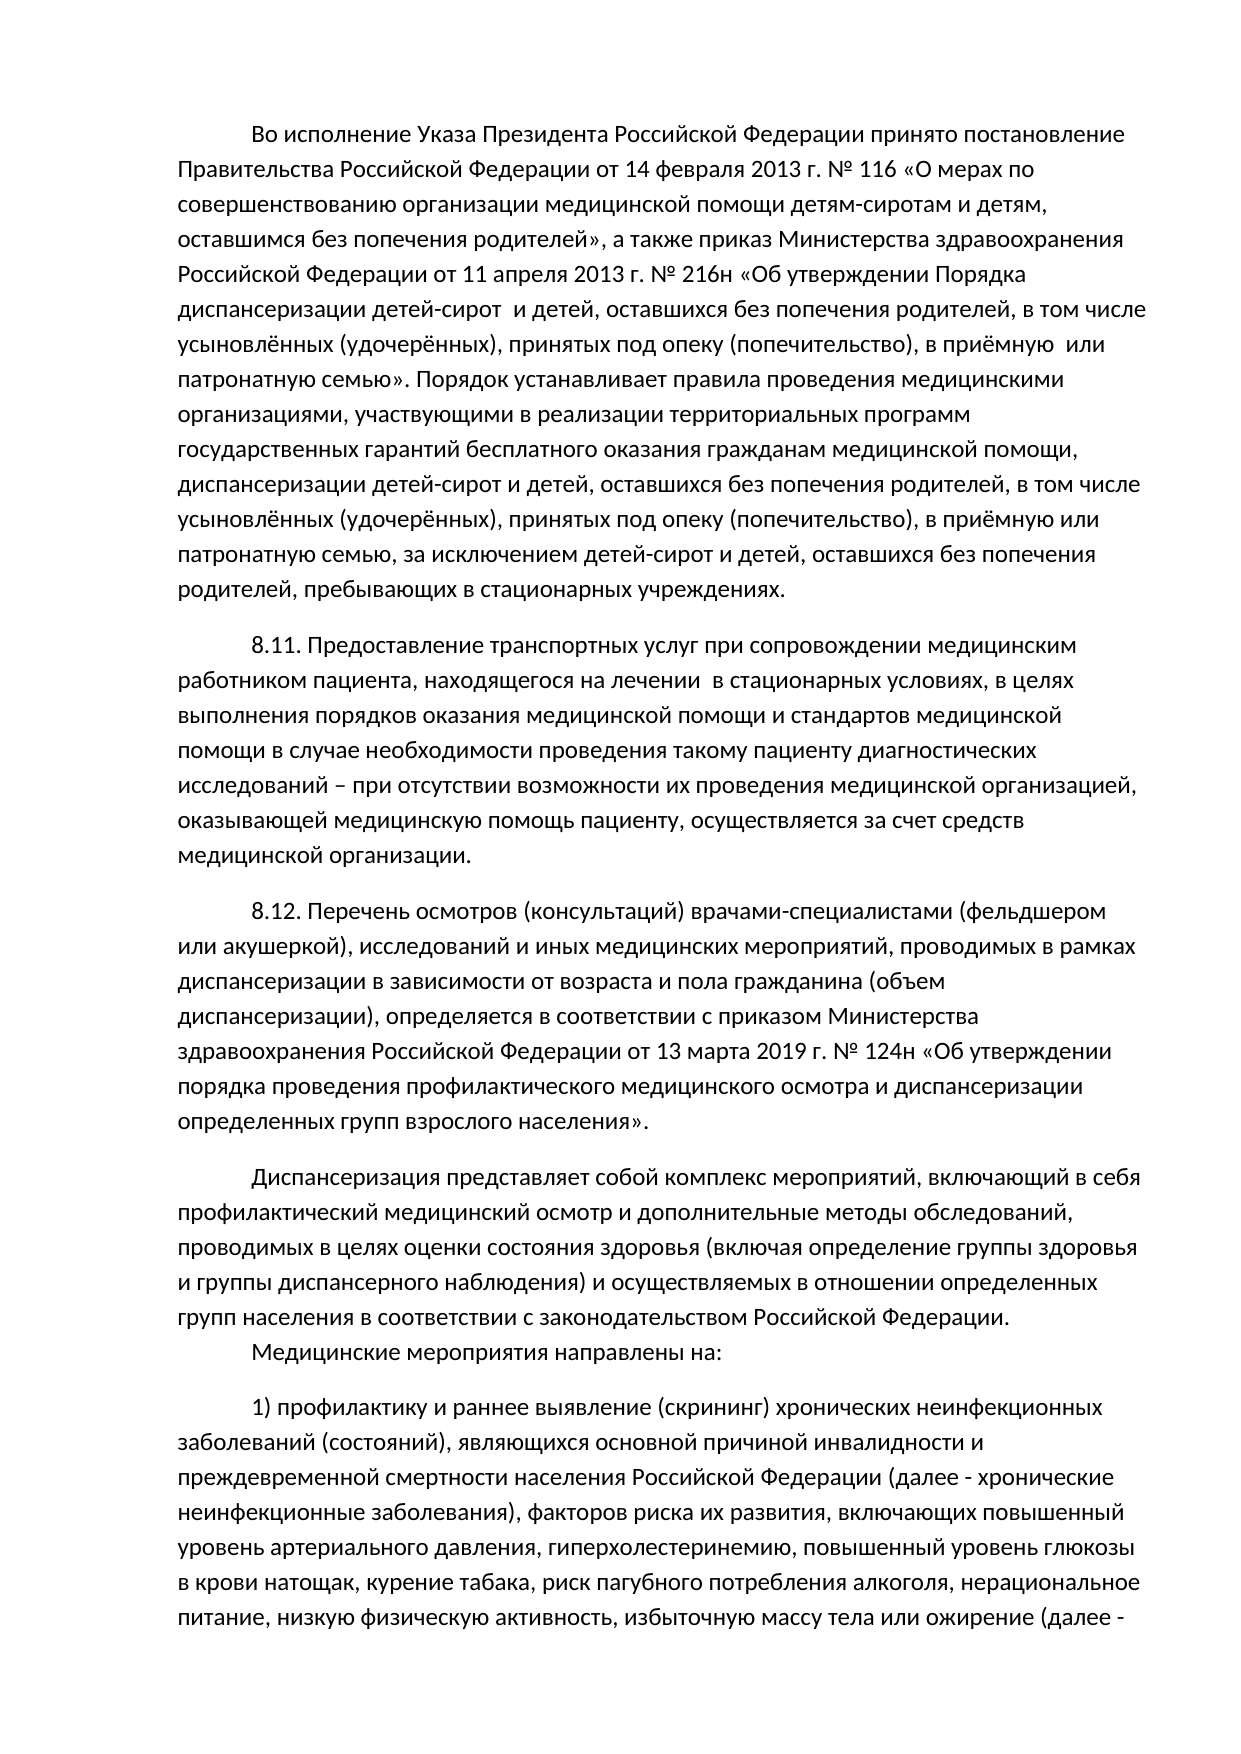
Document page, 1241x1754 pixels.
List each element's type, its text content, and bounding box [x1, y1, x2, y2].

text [177, 1391, 1152, 1632]
text Во исполнение Указа Президента Российской Федерации принято постановление Правительства Российской Федерации от 14 февраля 2013 г. № 116 «О мерах по совершенствованию организации медицинской помощи детям-сиротам и детям, оставшимся без попечения родителей», а также приказ Министерства здравоохранения Российской Федерации от 11 апреля 2013 г. № 216н «Об утверждении Порядка диспансеризации детей-сирот и детей, оставшихся без попечения родителей, в том числе усыновлённых (удочерённых), принятых под опеку (попечительство), в приёмную или патронатную семью». Порядок устанавливает правила проведения медицинскими организациями, участвующими в реализации территориальных программ государственных гарантий бесплатного оказания гражданам медицинской помощи, диспансеризации детей-сирот и детей, оставшихся без попечения родителей, в том числе усыновлённых (удочерённых), принятых под опеку (попечительство), в приёмную или патронатную семью, за исключением детей-сирот и детей, оставшихся без попечения родителей, пребывающих в стационарных учреждениях. [177, 118, 1152, 604]
text Диспансеризация представляет собой комплекс мероприятий, включающий в себя профилактический медицинский осмотр и дополнительные методы обследований, проводимых в целях оценки состояния здоровья (включая определение группы здоровья и группы диспансерного наблюдения) и осуществляемых в отношении определенных групп населения в соответствии с законодательством Российской Федерации. Медицинские мероприятия направлены на: [177, 1161, 1152, 1366]
text 8.12. Перечень осмотров (консультаций) врачами-специалистами (фельдшером или акушеркой), исследований и иных медицинских мероприятий, проводимых в рамках диспансеризации в зависимости от возраста и пола гражданина (объем диспансеризации), определяется в соответствии с приказом Министерства здравоохранения Российской Федерации от 13 марта 2019 г. № 124н «Об утверждении порядка проведения профилактического медицинского осмотра и диспансеризации определенных групп взрослого населения». [177, 895, 1152, 1135]
text 8.11. Предоставление транспортных услуг при сопровождении медицинским работником пациента, находящегося на лечении в стационарных условиях, в целях выполнения порядков оказания медицинской помощи и стандартов медицинской помощи в случае необходимости проведения такому пациенту диагностических исследований – при отсутствии возможности их проведения медицинской организацией, оказывающей медицинскую помощь пациенту, осуществляется за счет средств медицинской организации. [177, 629, 1152, 869]
